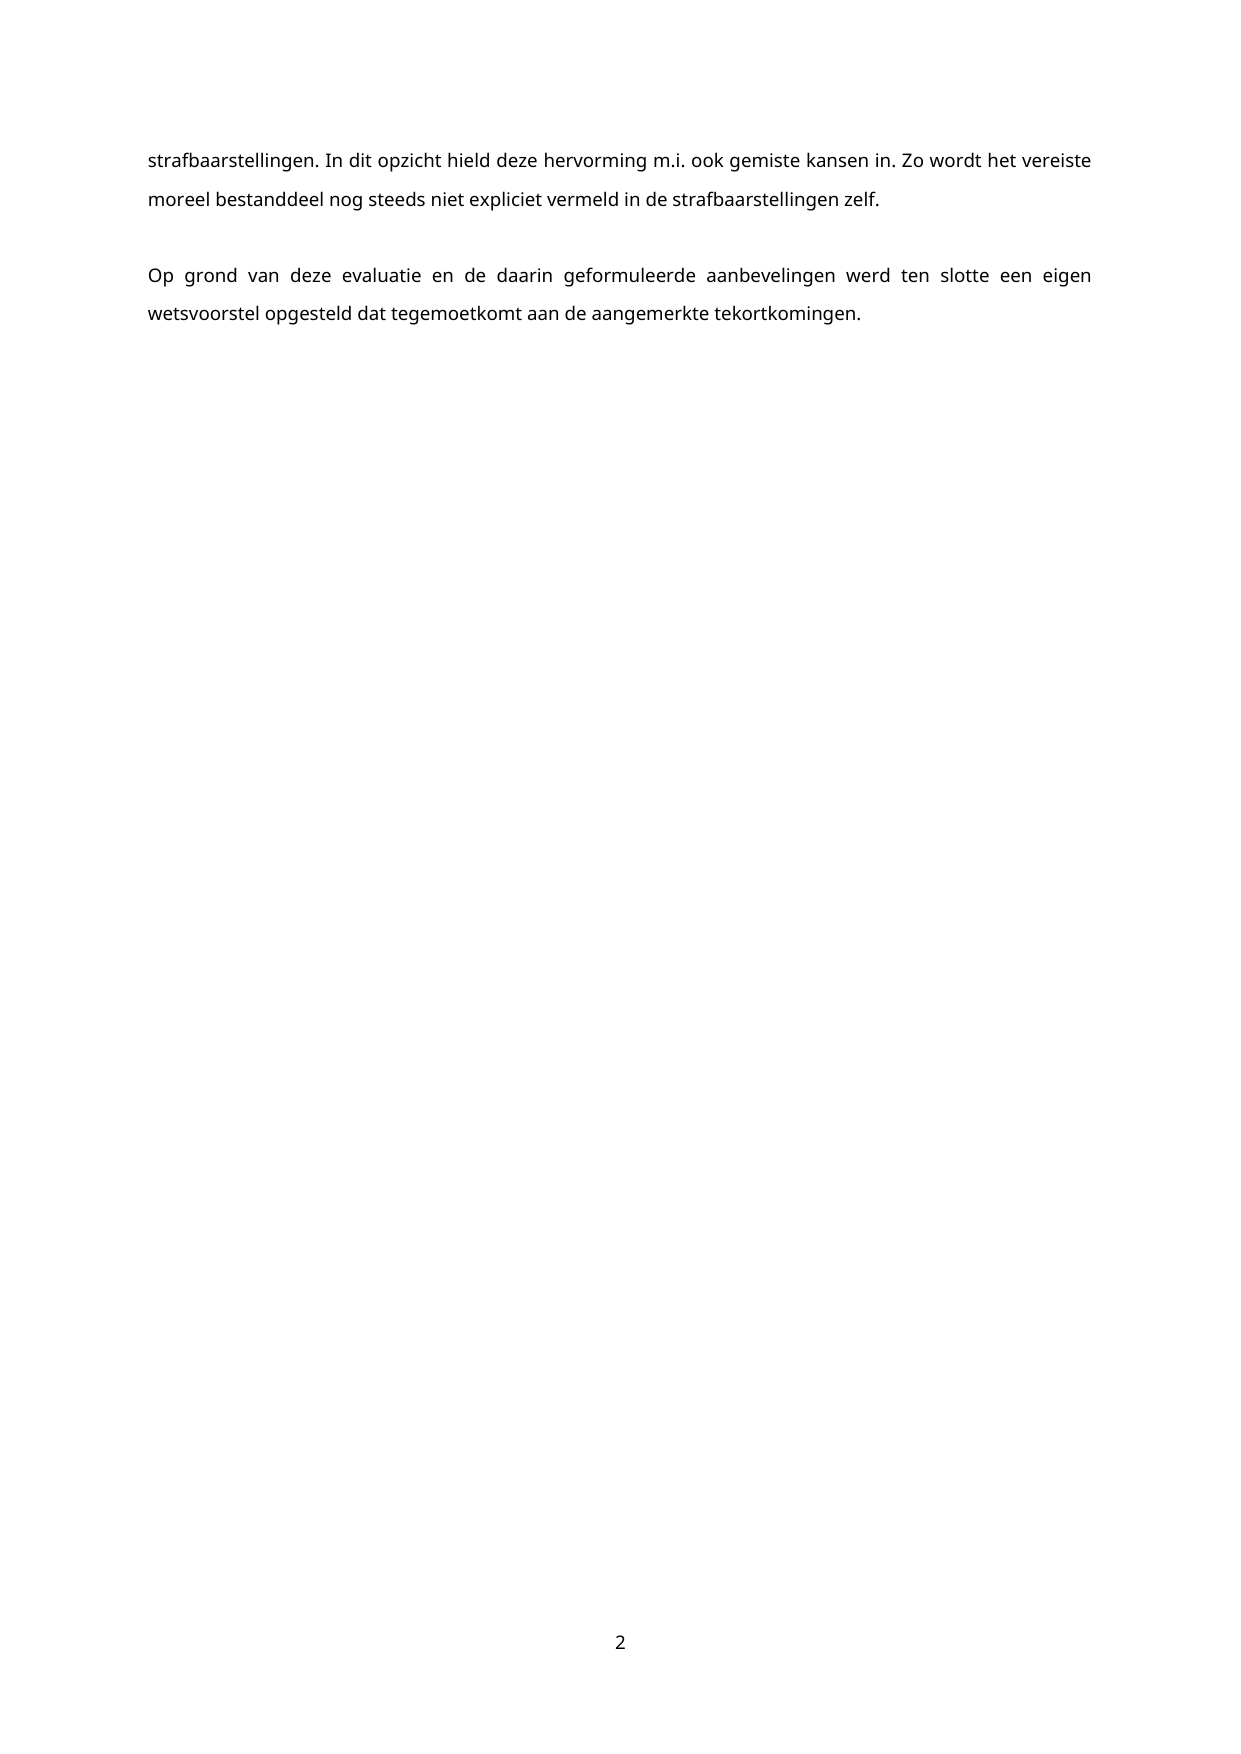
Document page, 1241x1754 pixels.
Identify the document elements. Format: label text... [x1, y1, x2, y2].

list Op grond van deze evaluatie en de daarin geformuleerde aanbevelingen werd ten slotte een eigen wetsvoorstel opgesteld dat tegemoetkomt aan de aangemerkte tekortkomingen. [148, 262, 1093, 326]
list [148, 148, 1093, 211]
